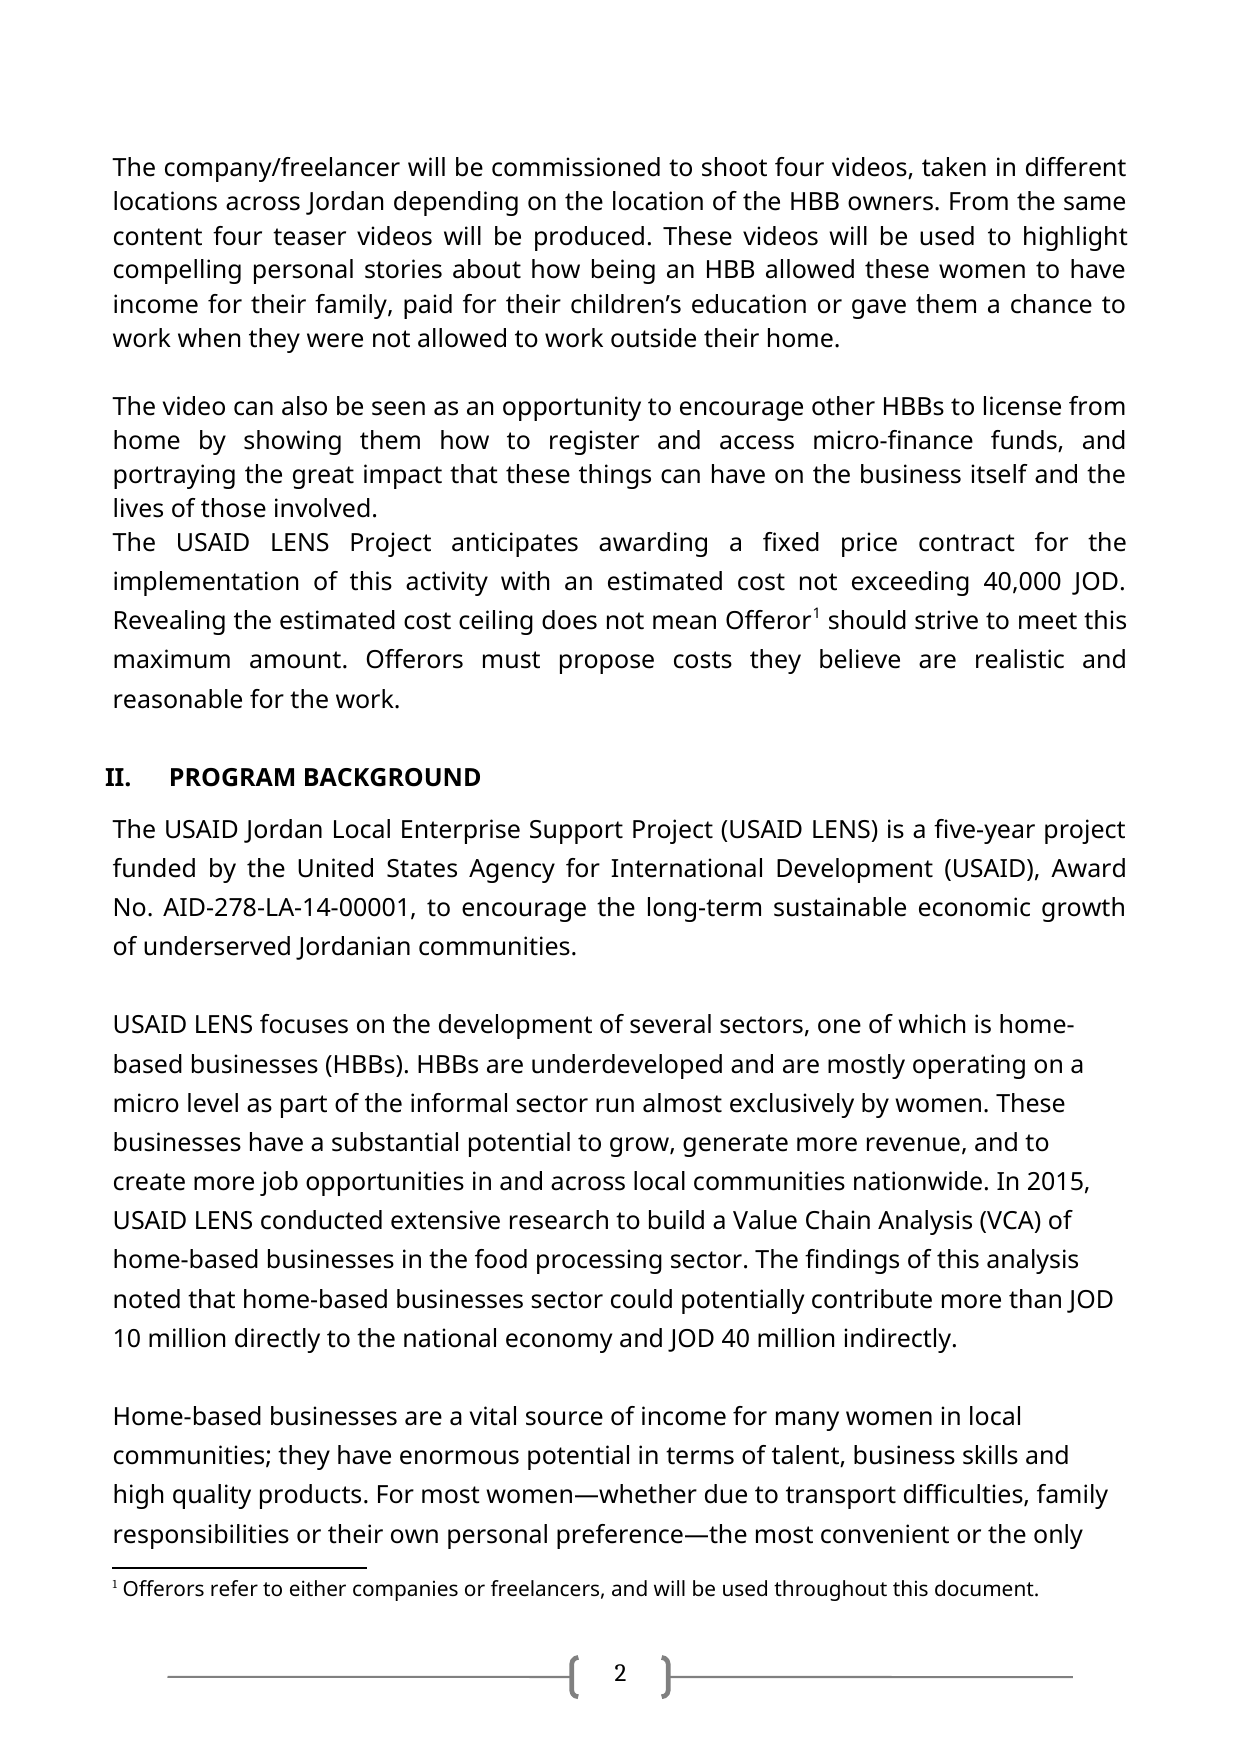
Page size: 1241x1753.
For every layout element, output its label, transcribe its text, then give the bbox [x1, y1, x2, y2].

subtitle PROGRAM BACKGROUND [131, 760, 1128, 794]
text The company/freelancer will be commissioned to shoot four videos, taken in different locations across Jordan depending on the location of the HBB owners. From the same content four teaser videos will be produced. These videos will be used to highlight compelling personal stories about how being an HBB allowed these women to have income for their family, paid for their children’s education or gave them a chance to work when they were not allowed to work outside their home. [112, 150, 1128, 354]
text The USAID Jordan Local Enterprise Support Project (USAID LENS) is a five-year project funded by the United States Agency for International Development (USAID), Award No. AID-278-LA-14-00001, to encourage the long-term sustainable economic growth of underserved Jordanian communities. [112, 811, 1128, 963]
text The USAID LENS Project anticipates awarding a fixed price contract for the implementation of this activity with an estimated cost not exceeding 40,000 JOD. Revealing the estimated cost ceiling does not mean Offeror should strive to meet this maximum amount. Offerors must propose costs they believe are realistic and reasonable for the work. [112, 525, 1128, 715]
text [112, 1399, 1128, 1550]
text USAID LENS focuses on the development of several sectors, one of which is home-based businesses (HBBs). HBBs are underdeveloped and are mostly operating on a micro level as part of the informal sector run almost exclusively by women. These businesses have a substantial potential to grow, generate more revenue, and to create more job opportunities in and across local communities nationwide. In 2015, USAID LENS conducted extensive research to build a Value Chain Analysis (VCA) of home-based businesses in the food processing sector. The findings of this analysis noted that home-based businesses sector could potentially contribute more than JOD 10 million directly to the national economy and JOD 40 million indirectly. [112, 1007, 1128, 1354]
text The video can also be seen as an opportunity to encourage other HBBs to license from home by showing them how to register and access micro-finance funds, and portraying the great impact that these things can have on the business itself and the lives of those involved. [112, 388, 1128, 525]
